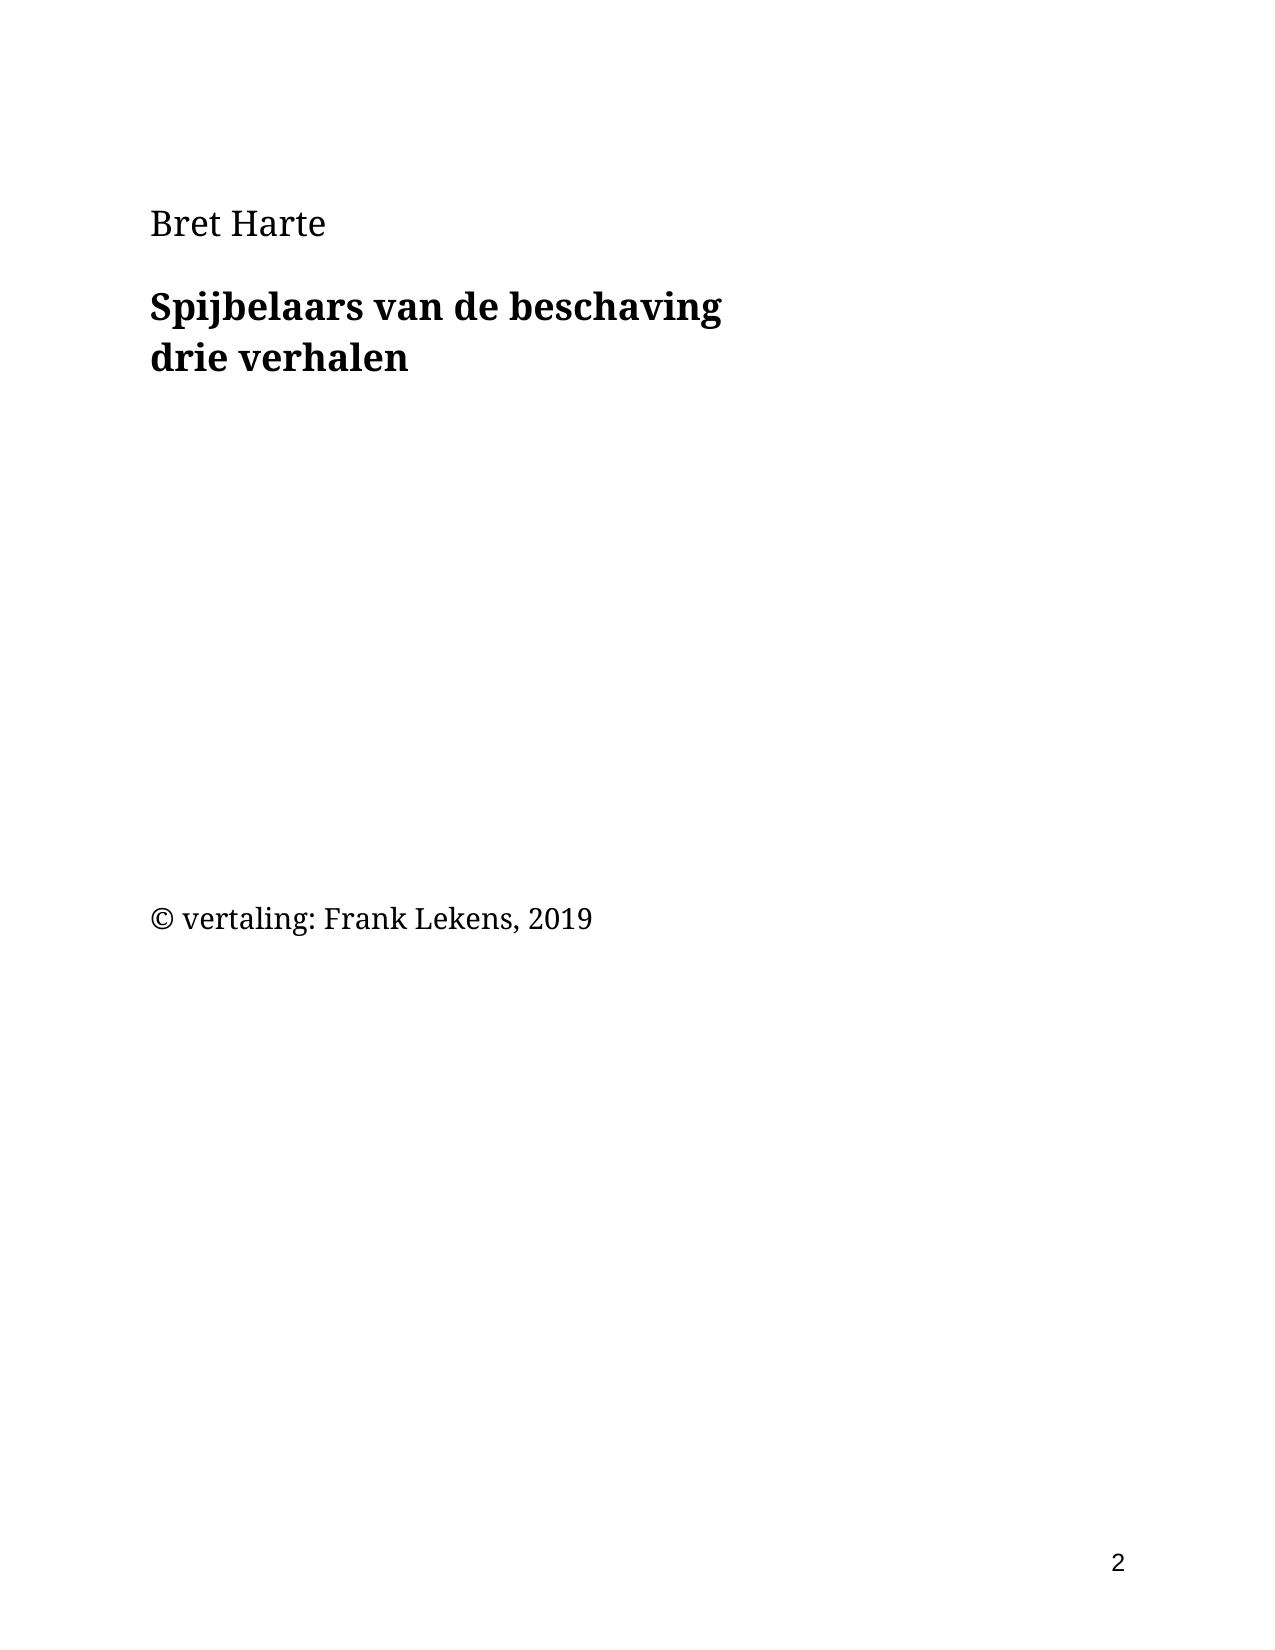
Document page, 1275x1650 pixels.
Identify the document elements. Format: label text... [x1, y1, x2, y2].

text © vertaling: Frank Lekens, 2019 [150, 898, 1125, 938]
text Bret Harte [150, 198, 1125, 246]
text drie verhalen [150, 332, 1125, 383]
text Spijbelaars van de beschaving [150, 281, 1125, 332]
